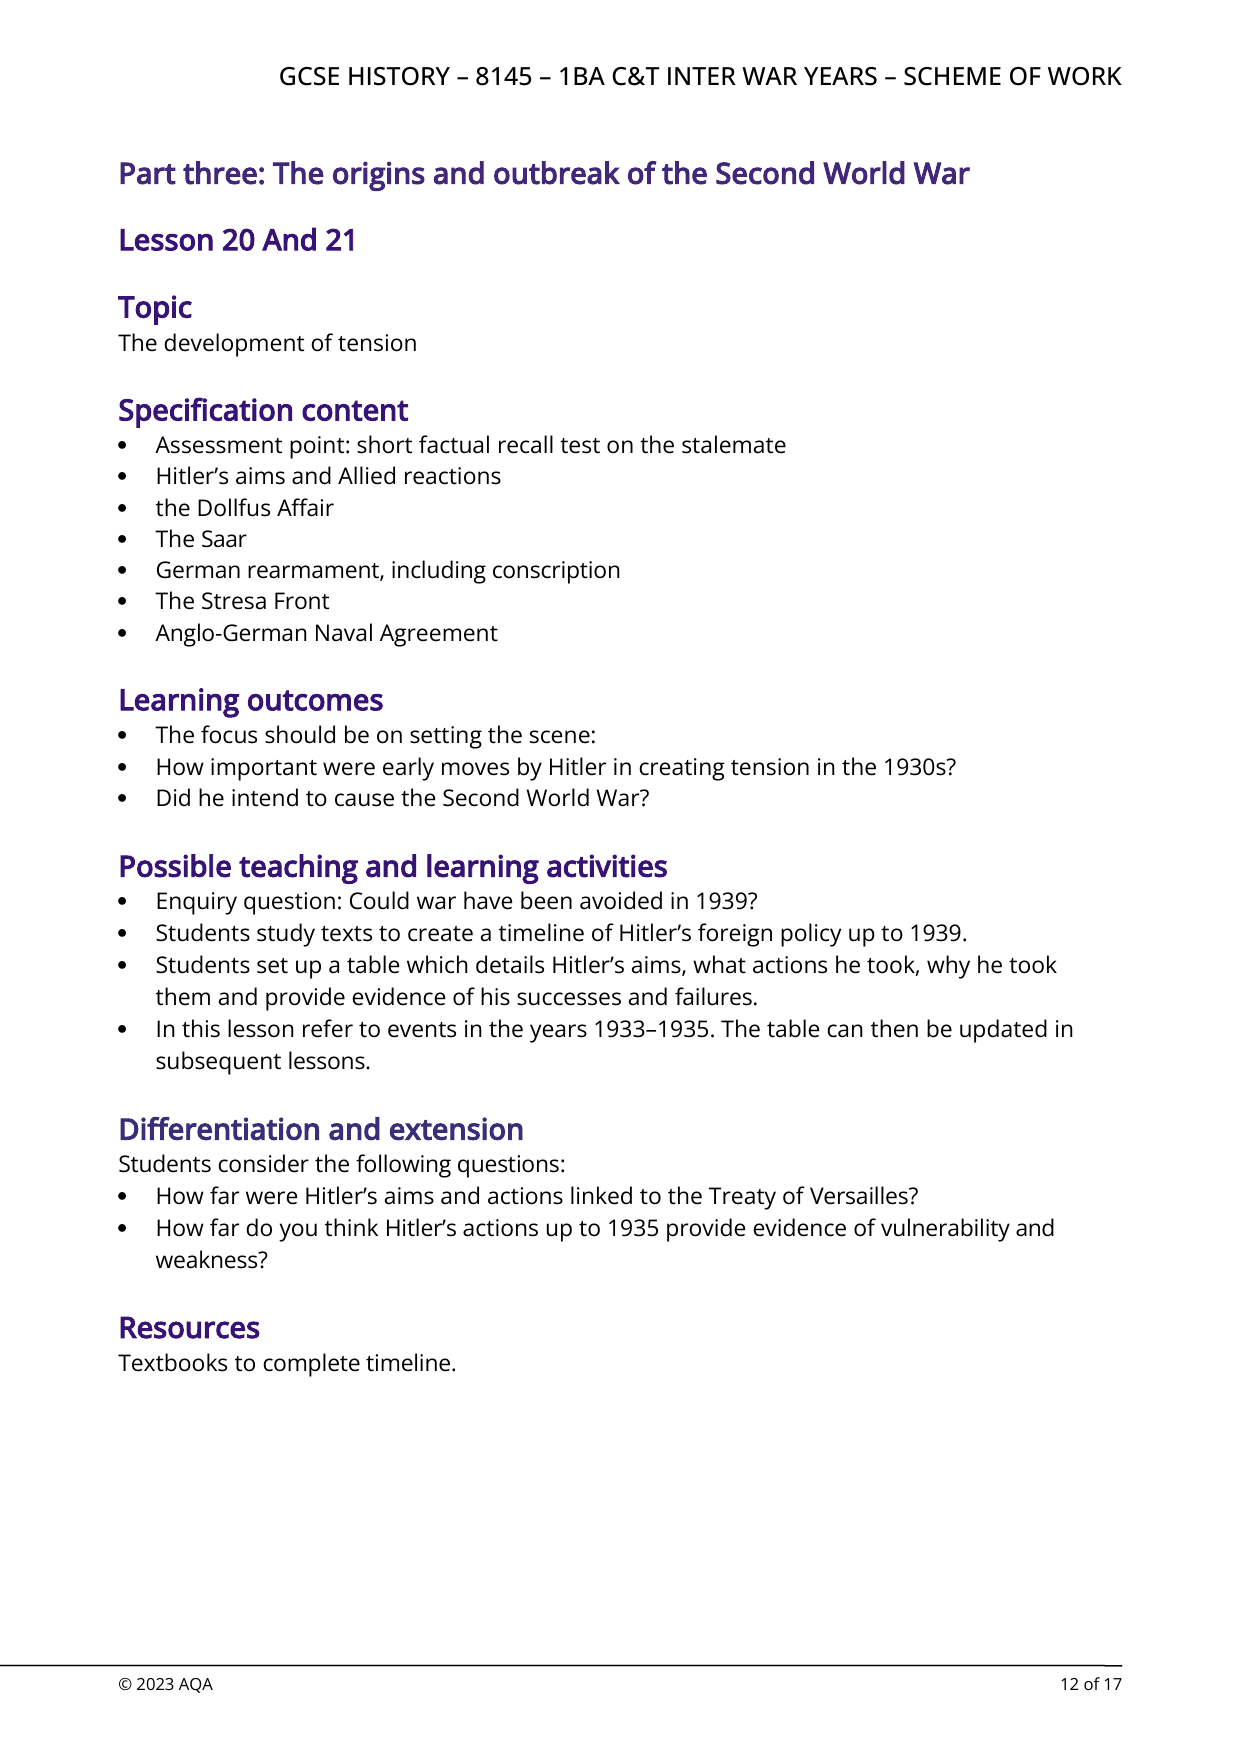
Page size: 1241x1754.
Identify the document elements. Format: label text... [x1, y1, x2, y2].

list the Dollfus Affair [118, 491, 1122, 523]
text Differentiation and extension [118, 1108, 1122, 1148]
text Lesson 20 And 21 [118, 219, 1110, 259]
text The development of tension [118, 327, 1122, 358]
list Hitler’s aims and Allied reactions [118, 460, 1122, 491]
list How far do you think Hitler’s actions up to 1935 provide evidence of vulnerability and weakness? [118, 1212, 1110, 1275]
text Specification content [118, 389, 1122, 429]
list Anglo-German Naval Agreement [118, 616, 1122, 648]
list German rearmament, including conscription [118, 554, 1122, 585]
list How important were early moves by Hitler in creating tension in the 1930s? [118, 751, 1110, 782]
list The Stresa Front [118, 585, 1122, 616]
text Topic [118, 286, 1110, 326]
title Part three: The origins and outbreak of the Second World War [118, 152, 1122, 192]
list In this lesson refer to events in the years 1933–1935. The table can then be updated in subsequent lessons. [118, 1013, 1110, 1076]
text Textbooks to complete timeline. [118, 1346, 1110, 1378]
list Students study texts to create a timeline of Hitler’s foreign policy up to 1939. [118, 917, 1110, 948]
list Students set up a table which details Hitler’s aims, what actions he took, why he took them and provide evidence of his successes and failures. [118, 949, 1110, 1012]
list Did he intend to cause the Second World War? [118, 782, 1110, 814]
text Resources [118, 1307, 1122, 1346]
list The Saar [118, 523, 1122, 554]
list How far were Hitler’s aims and actions linked to the Treaty of Versailles? [118, 1180, 1110, 1211]
list Enquiry question: Could war have been avoided in 1939? [118, 885, 1110, 916]
text Students consider the following questions: [118, 1148, 1110, 1179]
text Learning outcomes [118, 679, 1122, 719]
list Assessment point: short factual recall test on the stalemate [118, 429, 1122, 460]
list The focus should be on setting the scene: [118, 719, 1110, 750]
text Possible teaching and learning activities [118, 846, 1122, 885]
